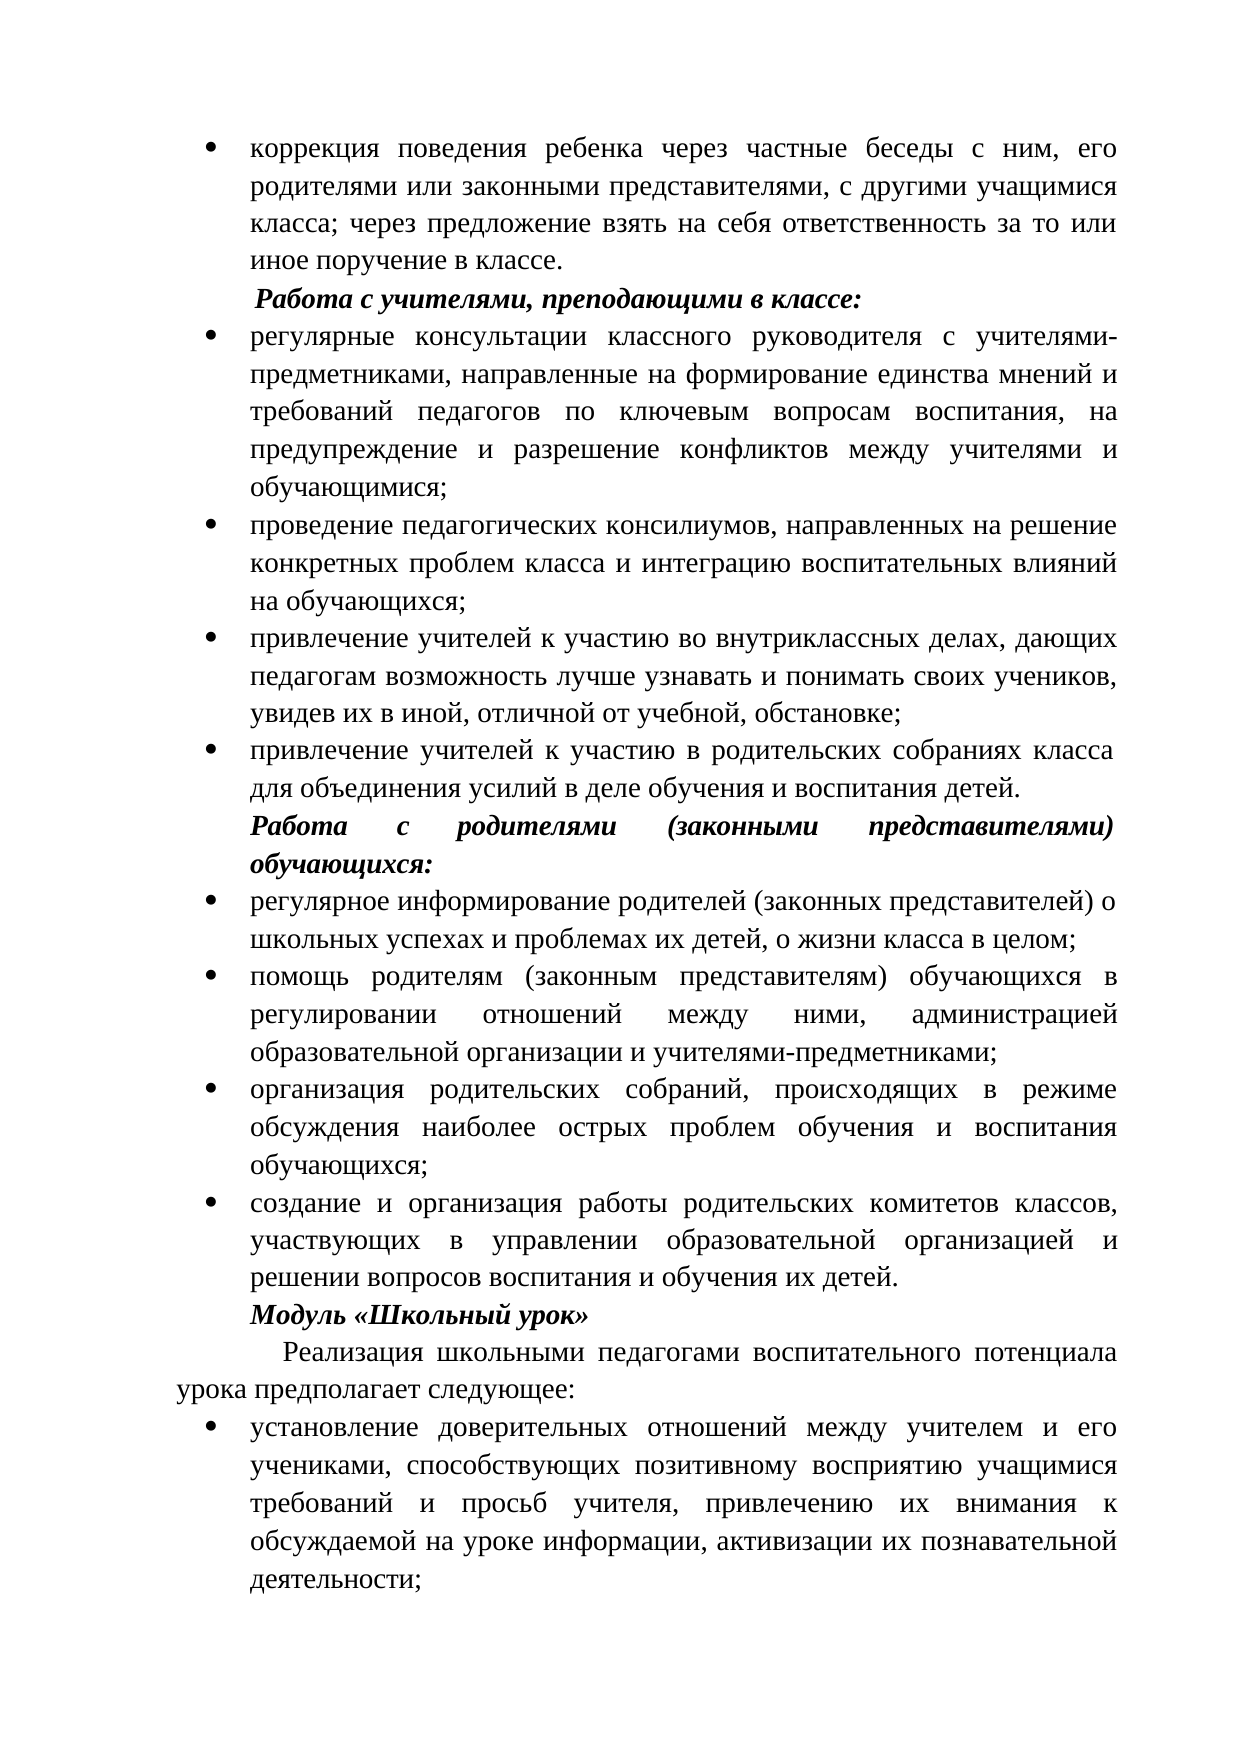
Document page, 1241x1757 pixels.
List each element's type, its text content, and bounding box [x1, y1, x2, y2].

text Модуль «Школьный урок» [250, 1297, 1236, 1330]
list привлечение учителей к участию в родительских собраниях класса для объединения усилий в деле обучения и воспитания детей. Работа с родителями (законными представителями) обучающихся: [206, 732, 1118, 879]
text Реализация школьными педагогами воспитательного потенциала урока предполагает следующее: [176, 1334, 1118, 1405]
list создание и организация работы родительских комитетов классов, участвующих в управлении образовательной организацией и решении вопросов воспитания и обучения их детей. [206, 1185, 1119, 1293]
list установление доверительных отношений между учителем и его учениками, способствующих позитивному восприятию учащимися требований и просьб учителя, привлечению их внимания к обсуждаемой на уроке информации, активизации их познавательной деятельности; [206, 1409, 1118, 1594]
list помощь родителям (законным представителям) обучающихся в регулировании отношений между ними, администрацией образовательной организации и учителями-предметниками; [206, 958, 1118, 1067]
text Работа с учителями, преподающими в классе: [254, 281, 1236, 314]
list организация родительских собраний, происходящих в режиме обсуждения наиболее острых проблем обучения и воспитания обучающихся; [206, 1072, 1118, 1181]
list привлечение учителей к участию во внутриклассных делах, дающих педагогам возможность лучше узнавать и понимать своих учеников, увидев их в иной, отличной от учебной, обстановке; [206, 621, 1118, 728]
list проведение педагогических консилиумов, направленных на решение конкретных проблем класса и интеграцию воспитательных влияний на обучающихся; [206, 507, 1118, 616]
list коррекция поведения ребенка через частные беседы с ним, его родителями или законными представителями, с другими учащимися класса; через предложение взять на себя ответственность за то или иное поручение в классе. [206, 130, 1118, 276]
list регулярные консультации классного руководителя с учителями- предметниками, направленные на формирование единства мнений и требований педагогов по ключевым вопросам воспитания, на предупреждение и разрешение конфликтов между учителями и обучающимися; [206, 318, 1119, 503]
list регулярное информирование родителей (законных представителей) о школьных успехах и проблемах их детей, о жизни класса в целом; [206, 883, 1118, 954]
